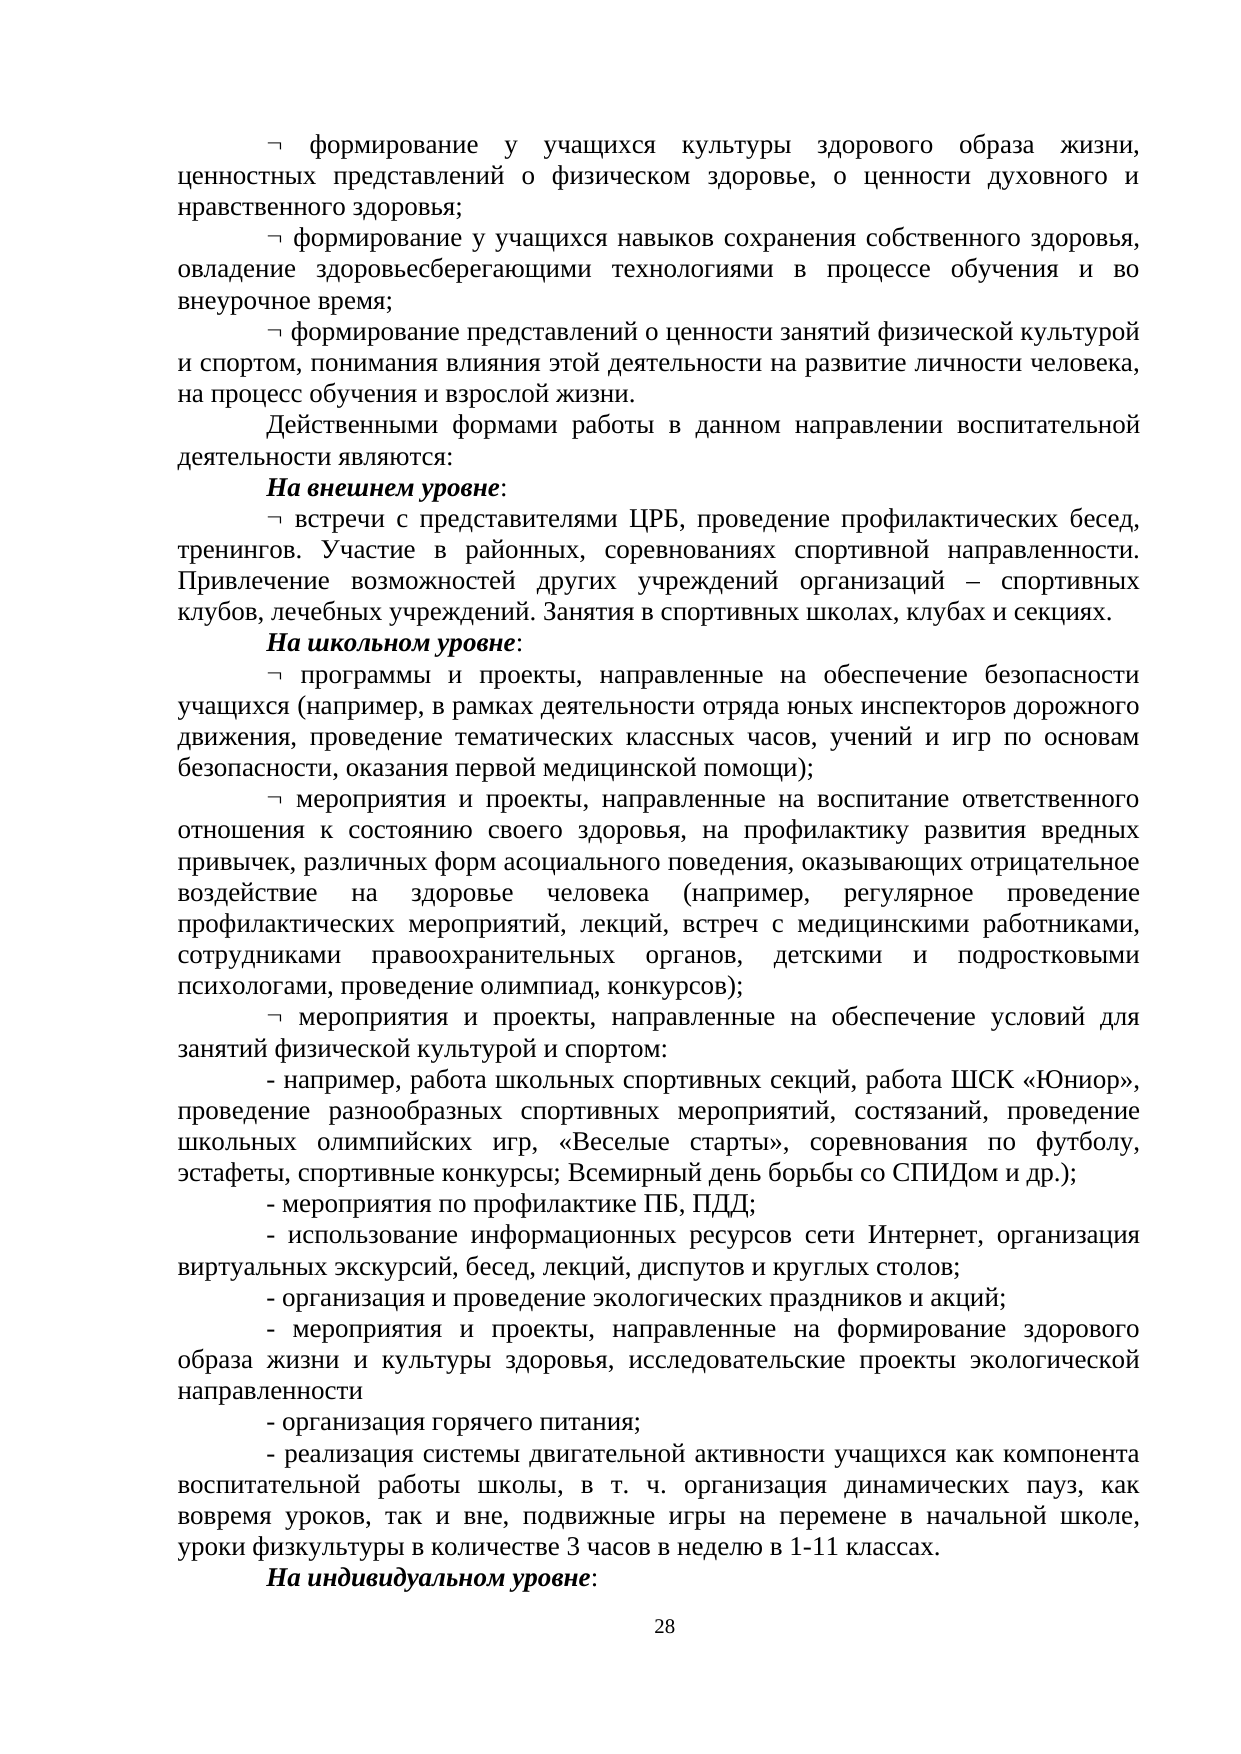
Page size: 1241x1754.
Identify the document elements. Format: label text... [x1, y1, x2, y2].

text программы и проекты, направленные на обеспечение безопасности учащихся (например, в рамках деятельности отряда юных инспекторов дорожного движения, проведение тематических классных часов, учений и игр по основам безопасности, оказания первой медицинской помощи); [177, 658, 1141, 782]
text На индивидуальном уровне: [177, 1561, 1141, 1592]
text Действенными формами работы в данном направлении воспитательной деятельности являются: [177, 408, 1141, 471]
text формирование представлений о ценности занятий физической культурой и спортом, понимания влияния этой деятельности на развитие личности человека, на процесс обучения и взрослой жизни. [177, 315, 1141, 408]
text мероприятия и проекты, направленные на воспитание ответственного отношения к состоянию своего здоровья, на профилактику развития вредных привычек, различных форм асоциального поведения, оказывающих отрицательное воздействие на здоровье человека (например, регулярное проведение профилактических мероприятий, лекций, встреч с медицинскими работниками, сотрудниками правоохранительных органов, детскими и подростковыми психологами, проведение олимпиад, конкурсов); [177, 782, 1141, 1001]
text - например, работа школьных спортивных секций, работа ШСК «Юниор», проведение разнообразных спортивных мероприятий, состязаний, проведение школьных олимпийских игр, «Веселые старты», соревнования по футболу, эстафеты, спортивные конкурсы; Всемирный день борьбы со СПИДом и др.); [177, 1063, 1141, 1187]
text - мероприятия по профилактике ПБ, ПДД; [177, 1187, 1141, 1219]
text формирование у учащихся навыков сохранения собственного здоровья, овладение здоровьесберегающими технологиями в процессе обучения и во внеурочное время; [177, 221, 1141, 315]
text - мероприятия и проекты, направленные на формирование здорового образа жизни и культуры здоровья, исследовательские проекты экологической направленности [177, 1312, 1141, 1406]
text На внешнем уровне: [177, 471, 1141, 502]
text мероприятия и проекты, направленные на обеспечение условий для занятий физической культурой и спортом: [177, 1001, 1141, 1063]
text формирование у учащихся культуры здорового образа жизни, ценностных представлений о физическом здоровье, о ценности духовного и нравственного здоровья; [177, 128, 1141, 221]
text - организация и проведение экологических праздников и акций; [177, 1281, 1141, 1312]
text - реализация системы двигательной активности учащихся как компонента воспитательной работы школы, в т. ч. организация динамических пауз, как вовремя уроков, так и вне, подвижные игры на перемене в начальной школе, уроки физкультуры в количестве 3 часов в неделю в 1-11 классах. [177, 1437, 1141, 1561]
text встречи с представителями ЦРБ, проведение профилактических бесед, тренингов. Участие в районных, соревнованиях спортивной направленности. Привлечение возможностей других учреждений организаций – спортивных клубов, лечебных учреждений. Занятия в спортивных школах, клубах и секциях. [177, 502, 1141, 627]
text - использование информационных ресурсов сети Интернет, организация виртуальных экскурсий, бесед, лекций, диспутов и круглых столов; [177, 1219, 1141, 1281]
text На школьном уровне: [177, 627, 1141, 658]
text - организация горячего питания; [177, 1406, 1141, 1437]
